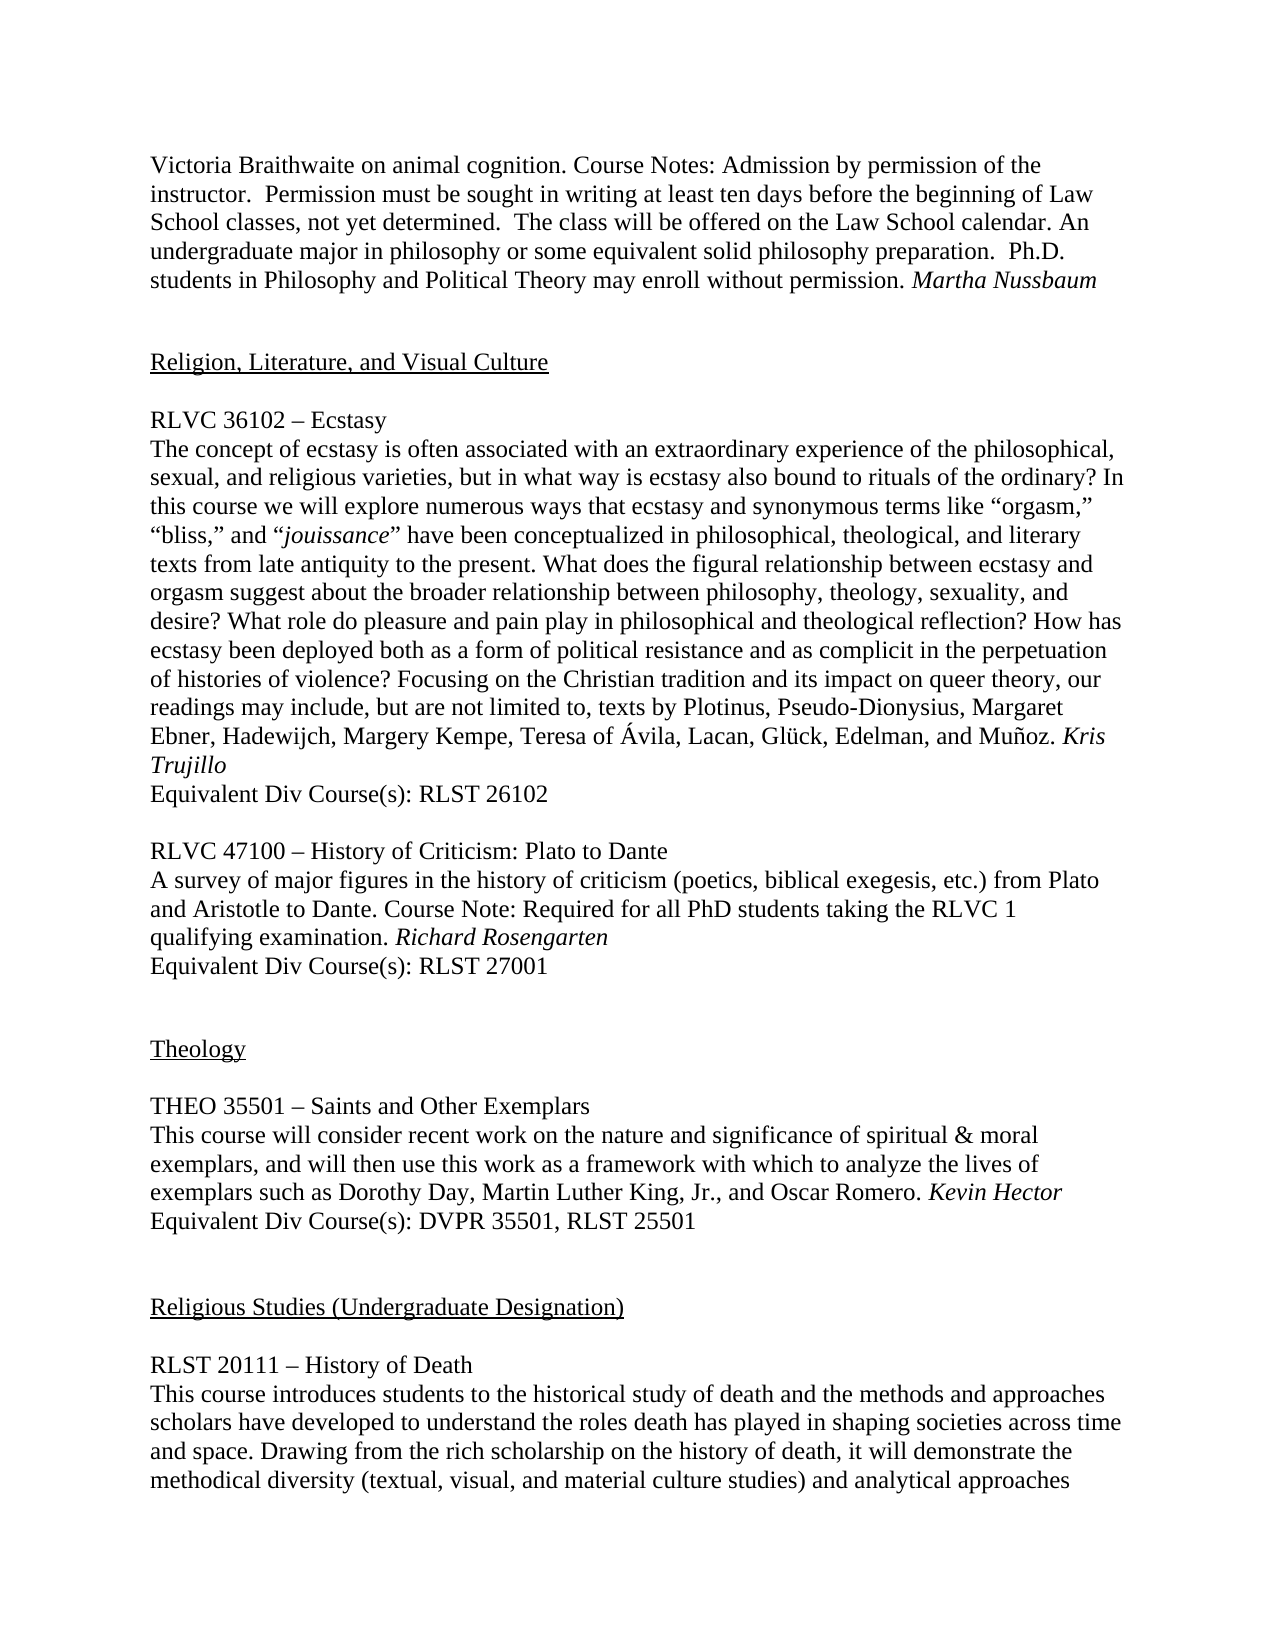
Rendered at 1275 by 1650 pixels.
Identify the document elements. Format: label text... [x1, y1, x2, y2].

text Religious Studies (Undergraduate Designation) [150, 1292, 1125, 1321]
text Equivalent Div Course(s): RLST 27001 [150, 951, 1125, 980]
text The concept of ecstasy is often associated with an extraordinary experience of the philosophical, sexual, and religious varieties, but in what way is ecstasy also bound to rituals of the ordinary? In this course we will explore numerous ways that ecstasy and synonymous terms like “orgasm,” “bliss,” and “jouissance” have been conceptualized in philosophical, theological, and literary texts from late antiquity to the present. What does the figural relationship between ecstasy and orgasm suggest about the broader relationship between philosophy, theology, sexuality, and desire? What role do pleasure and pain play in philosophical and theological reflection? How has ecstasy been deployed both as a form of political resistance and as complicit in the perpetuation of histories of violence? Focusing on the Christian tradition and its impact on queer theory, our readings may include, but are not limited to, texts by Plotinus, Pseudo-Dionysius, Margaret Ebner, Hadewijch, Margery Kempe, Teresa of Ávila, Lacan, Glück, Edelman, and Muñoz. Kris Trujillo [150, 434, 1125, 779]
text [150, 1379, 1125, 1494]
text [150, 150, 1125, 294]
text RLVC 36102 – Ecstasy [150, 405, 1125, 434]
text Equivalent Div Course(s): DVPR 35501, RLST 25501 [150, 1206, 1125, 1235]
text THEO 35501 – Saints and Other Exemplars [150, 1091, 1125, 1120]
text Theology [150, 1034, 1125, 1062]
text RLST 20111 – History of Death [150, 1350, 1125, 1379]
text Equivalent Div Course(s): RLST 26102 [150, 779, 1125, 807]
text A survey of major figures in the history of criticism (poetics, biblical exegesis, etc.) from Plato and Aristotle to Dante. Course Note: Required for all PhD students taking the RLVC 1 qualifying examination. Richard Rosengarten [150, 865, 1125, 951]
text RLVC 47100 – History of Criticism: Plato to Dante [150, 836, 1125, 865]
text This course will consider recent work on the nature and significance of spiritual & moral exemplars, and will then use this work as a framework with which to analyze the lives of exemplars such as Dorothy Day, Martin Luther King, Jr., and Oscar Romero. Kevin Hector [150, 1120, 1125, 1206]
text Religion, Literature, and Visual Culture [150, 347, 1125, 376]
